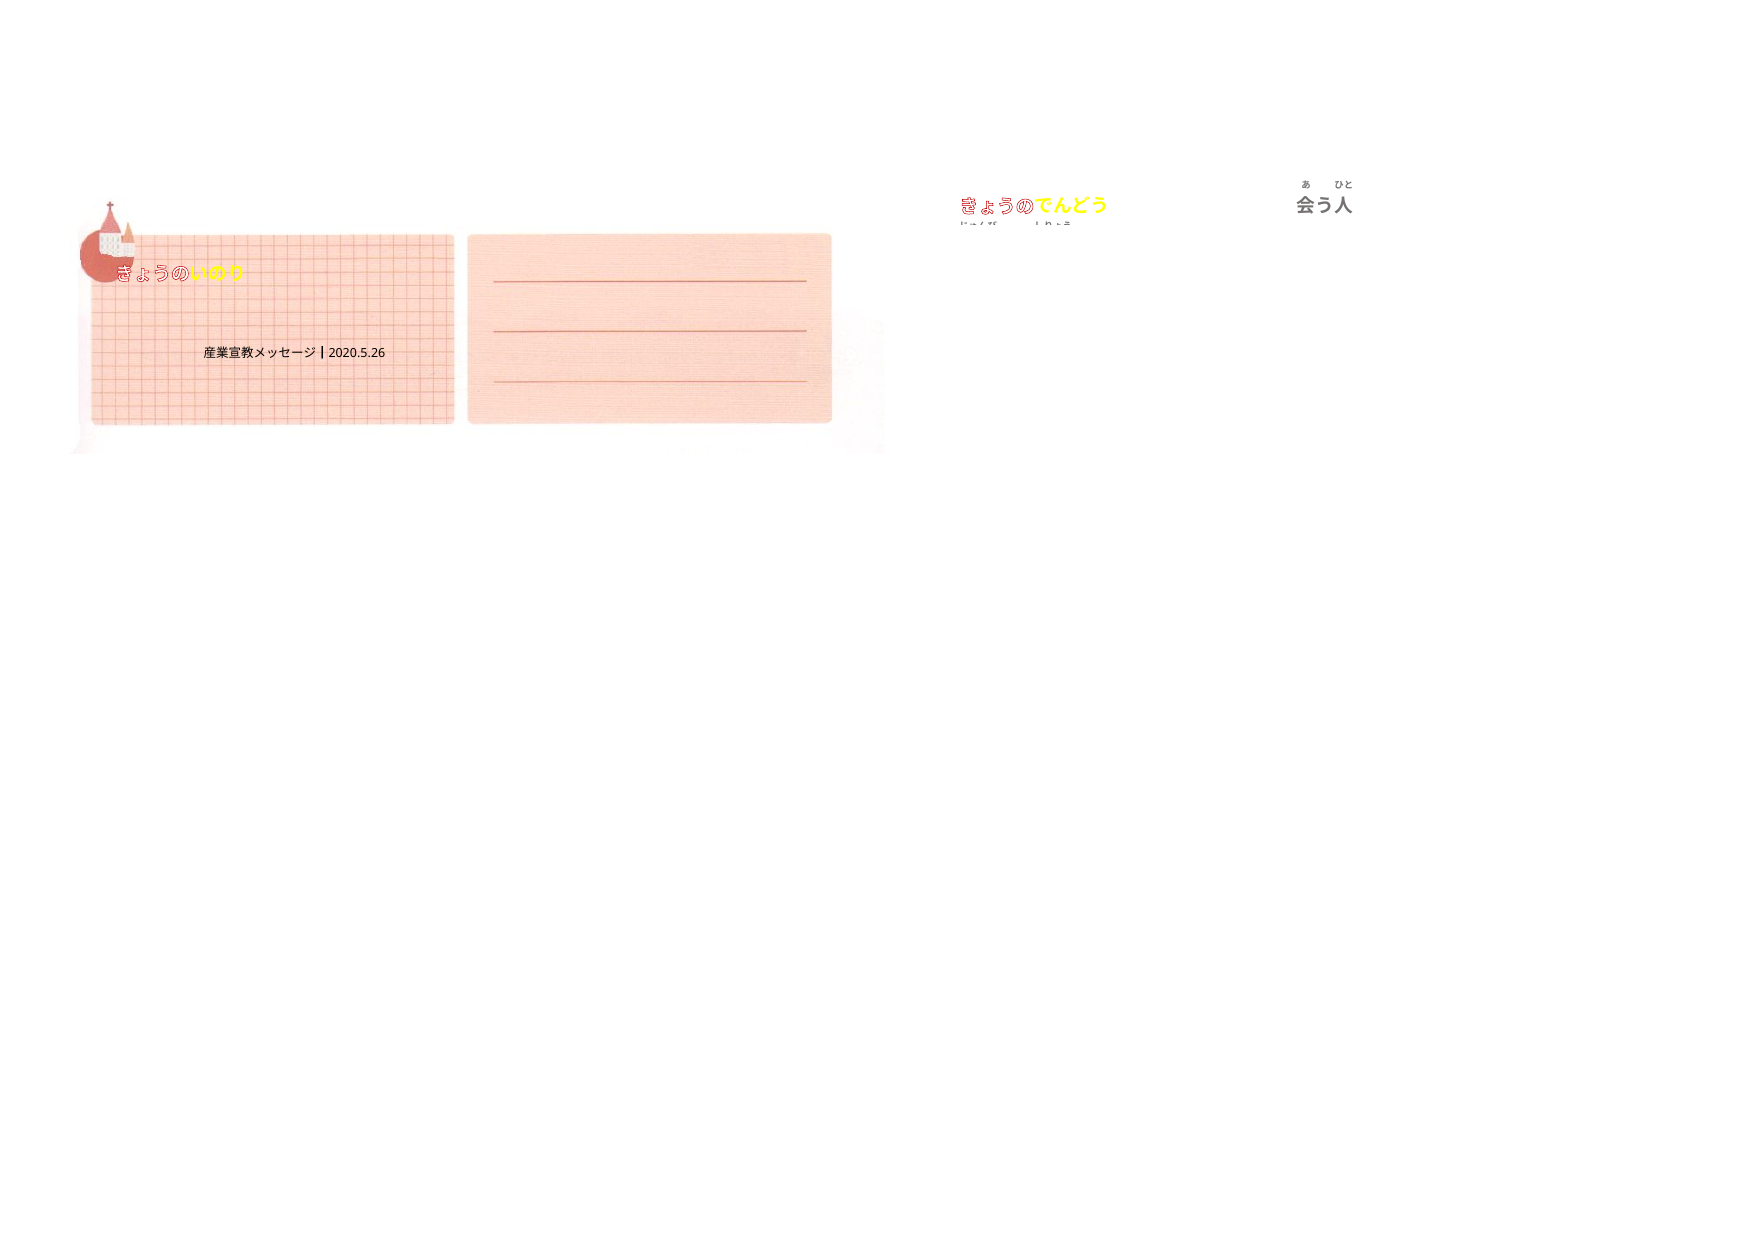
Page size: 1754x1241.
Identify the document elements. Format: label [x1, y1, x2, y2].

picture [42, 183, 885, 454]
